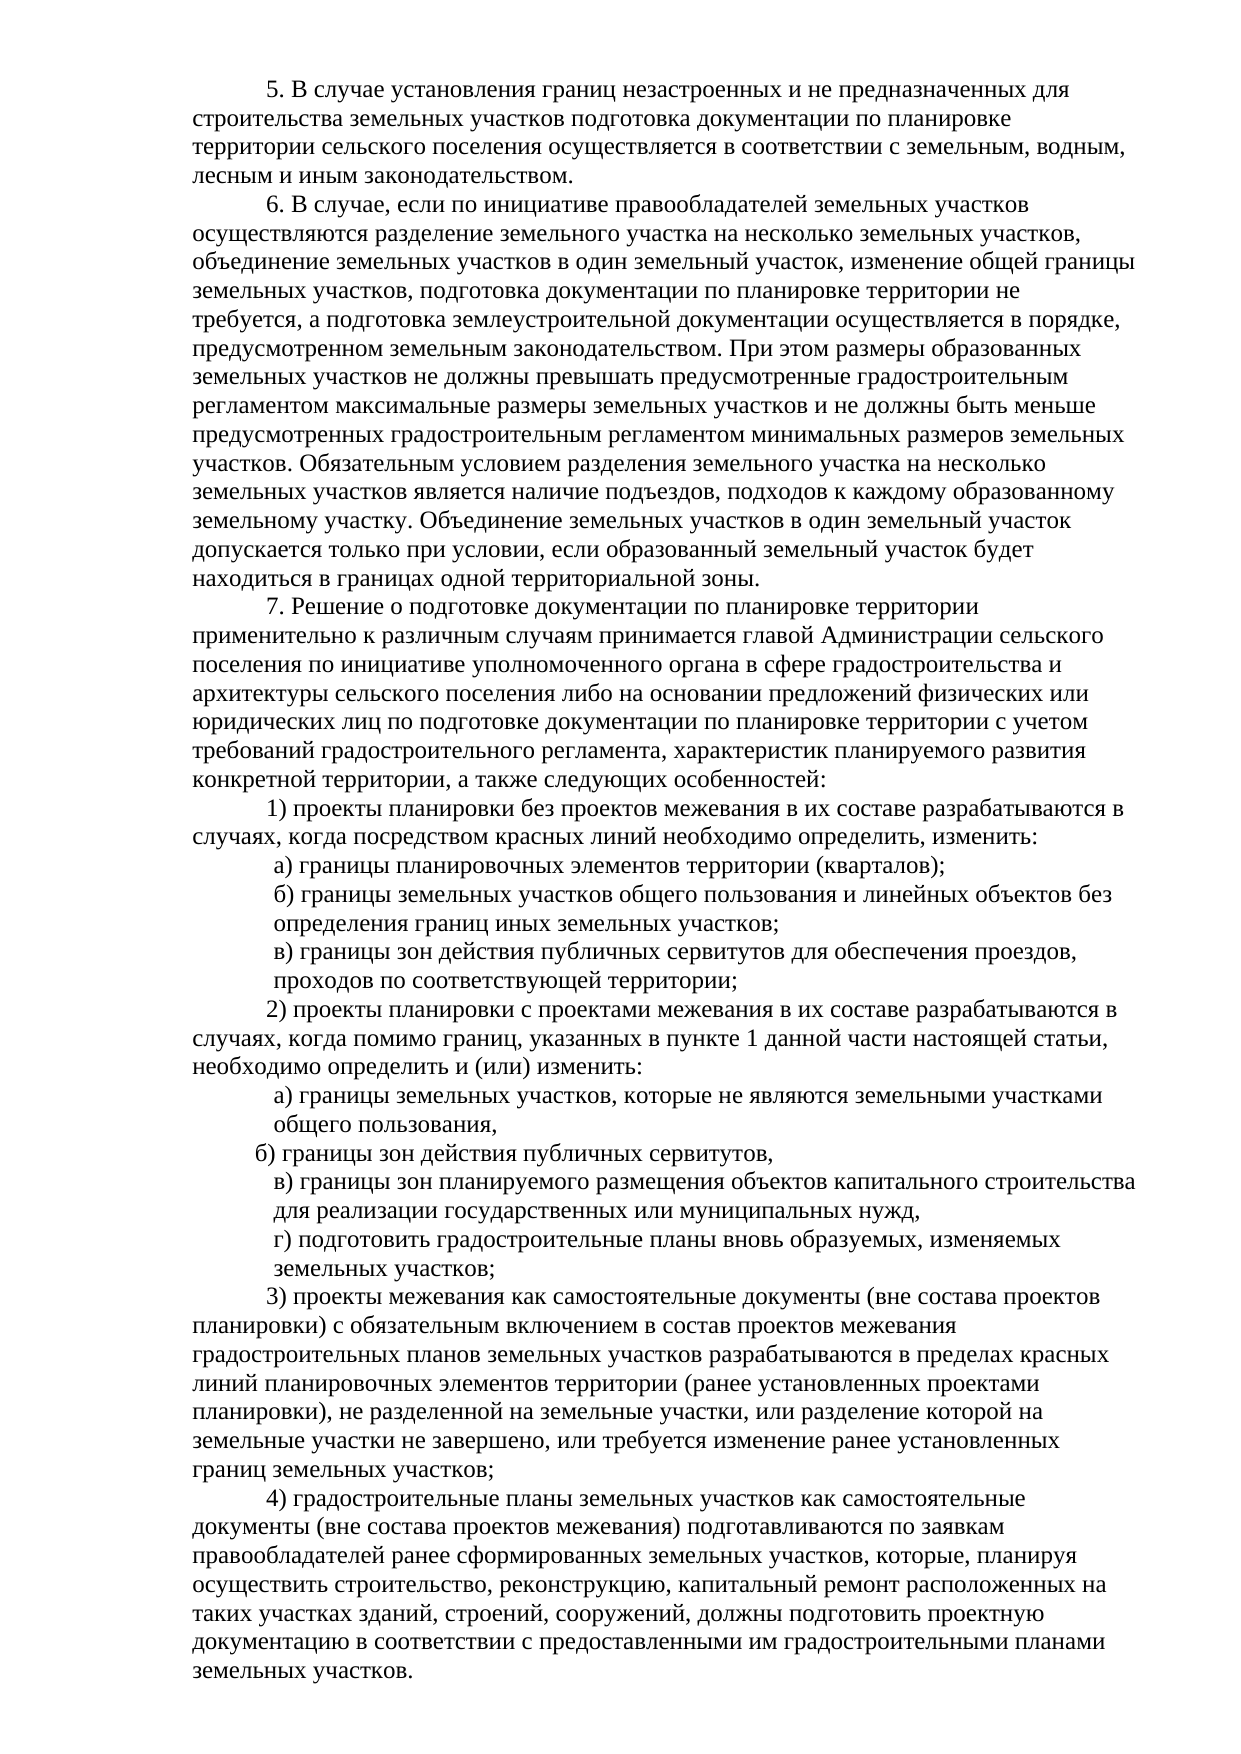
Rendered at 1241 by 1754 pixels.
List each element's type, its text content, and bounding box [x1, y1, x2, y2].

text 5. В случае установления границ незастроенных и не предназначенных для строительства земельных участков подготовка документации по планировке территории сельского поселения осуществляется в соответствии с земельным, водным, лесным и иным законодательством. [192, 74, 1137, 189]
text 6. В случае, если по инициативе правообладателей земельных участков осуществляются разделение земельного участка на несколько земельных участков, объединение земельных участков в один земельный участок, изменение общей границы земельных участков, подготовка документации по планировке территории не требуется, а подготовка землеустроительной документации осуществляется в порядке, предусмотренном земельным законодательством. При этом размеры образованных земельных участков не должны превышать предусмотренные градостроительным регламентом максимальные размеры земельных участков и не должны быть меньше предусмотренных градостроительным регламентом минимальных размеров земельных участков. Обязательным условием разделения земельного участка на несколько земельных участков является наличие подъездов, подходов к каждому образованному земельному участку. Объединение земельных участков в один земельный участок допускается только при условии, если образованный земельный участок будет находиться в границах одной территориальной зоны. [192, 189, 1137, 591]
text в) границы зон планируемого размещения объектов капитального строительства для реализации государственных или муниципальных нужд, [273, 1166, 1137, 1224]
text а) границы планировочных элементов территории (кварталов); [273, 850, 1137, 879]
text 7. Решение о подготовке документации по планировке территории применительно к различным случаям принимается главой Администрации сельского поселения по инициативе уполномоченного органа в сфере градостроительства и архитектуры сельского поселения либо на основании предложений физических или юридических лиц по подготовке документации по планировке территории с учетом требований градостроительного регламента, характеристик планируемого развития конкретной территории, а также следующих особенностей: [192, 591, 1137, 793]
text 3) проекты межевания как самостоятельные документы (вне состава проектов планировки) с обязательным включением в состав проектов межевания градостроительных планов земельных участков разрабатываются в пределах красных линий планировочных элементов территории (ранее установленных проектами планировки), не разделенной на земельные участки, или разделение которой на земельные участки не завершено, или требуется изменение ранее установленных границ земельных участков; [192, 1281, 1137, 1483]
text б) границы земельных участков общего пользования и линейных объектов без определения границ иных земельных участков; [273, 879, 1137, 936]
text в) границы зон действия публичных сервитутов для обеспечения проездов, проходов по соответствующей территории; [273, 936, 1137, 994]
text а) границы земельных участков, которые не являются земельными участками общего пользования, [273, 1080, 1137, 1138]
text 2) проекты планировки с проектами межевания в их составе разрабатываются в случаях, когда помимо границ, указанных в пункте 1 данной части настоящей статьи, необходимо определить и (или) изменить: [192, 994, 1137, 1080]
text 1) проекты планировки без проектов межевания в их составе разрабатываются в случаях, когда посредством красных линий необходимо определить, изменить: [192, 793, 1137, 850]
text б) границы зон действия публичных сервитутов, [192, 1138, 1137, 1166]
text г) подготовить градостроительные планы вновь образуемых, изменяемых земельных участков; [273, 1224, 1137, 1281]
text 4) градостроительные планы земельных участков как самостоятельные документы (вне состава проектов межевания) подготавливаются по заявкам правообладателей ранее сформированных земельных участков, которые, планируя осуществить строительство, реконструкцию, капитальный ремонт расположенных на таких участках зданий, строений, сооружений, должны подготовить проектную документацию в соответствии с предоставленными им градостроительными планами земельных участков. [192, 1483, 1137, 1684]
